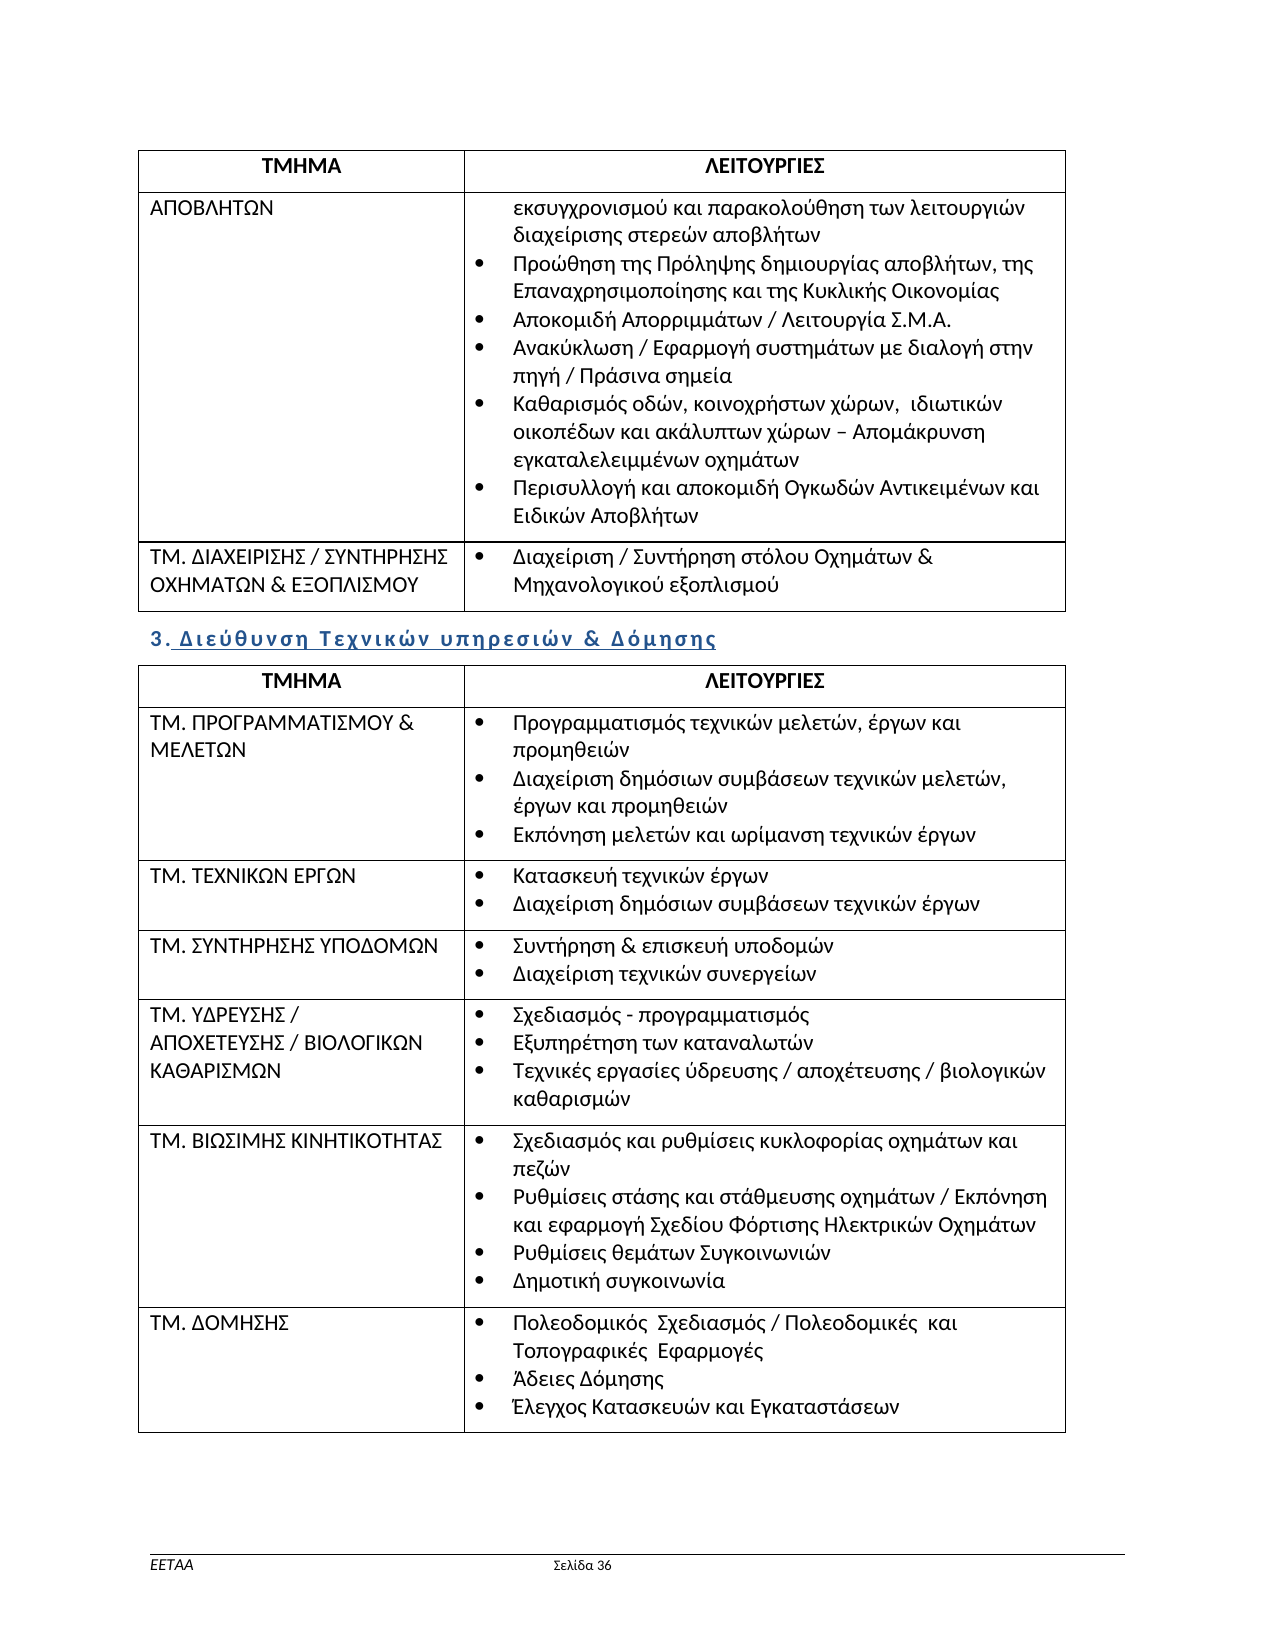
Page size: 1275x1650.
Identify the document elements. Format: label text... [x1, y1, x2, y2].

table_cell ΤΜ. ΔΙΑΧΕΙΡΙΣΗΣ ΣΤΕΡΕΩΝ ΑΠΟΒΛΗΤΩΝ [139, 193, 464, 541]
table_cell Σχεδιασμός - προγραμματισμός Εξυπηρέτηση των καταναλωτών Τεχνικές εργασίες ύδρευσης / αποχέτευσης / βιολογικών καθαρισμών [465, 1000, 1065, 1125]
table_cell Συντήρηση & επισκευή υποδομών Διαχείριση τεχνικών συνεργείων [465, 931, 1065, 999]
table_cell Σχεδιασμός και ρυθμίσεις κυκλοφορίας οχημάτων και πεζών Ρυθμίσεις στάσης και στάθμευσης οχημάτων / Εκπόνηση και εφαρμογή Σχεδίου Φόρτισης Ηλεκτρικών Οχημάτων Ρυθμίσεις θεμάτων Συγκοινωνιών Δημοτική συγκοινωνία [465, 1126, 1065, 1307]
table_cell ΤΜ. ΒΙΩΣΙΜΗΣ ΚΙΝΗΤΙΚΟΤΗΤΑΣ [139, 1126, 464, 1307]
table_cell ΤΜ. ΥΔΡΕΥΣΗΣ / ΑΠΟΧΕΤΕΥΣΗΣ / ΒΙΟΛΟΓΙΚΩΝ ΚΑΘΑΡΙΣΜΩΝ [139, 1000, 464, 1125]
table_header ΤΜΗΜΑ [139, 151, 464, 192]
table_cell ΤΜ. ΤΕΧΝΙΚΩΝ ΕΡΓΩΝ [139, 861, 464, 930]
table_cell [465, 193, 1065, 541]
list Διεύθυνση Τεχνικών υπηρεσιών & Δόμησης [150, 624, 1125, 652]
table_cell TM. ΠΡΟΓΡΑΜΜΑΤΙΣΜΟΥ & ΜΕΛΕΤΩΝ [139, 708, 464, 860]
table_cell ΤΜ. ΔΟΜΗΣΗΣ [139, 1308, 464, 1432]
table_cell ΤΜ. ΔΙΑΧΕΙΡΙΣΗΣ / ΣΥΝΤΗΡΗΣΗΣ ΟΧΗΜΑΤΩΝ & ΕΞΟΠΛΙΣΜΟΥ [139, 543, 464, 611]
table_cell ΤΜ. ΣΥΝΤΗΡΗΣΗΣ ΥΠΟΔΟΜΩΝ [139, 931, 464, 999]
table_header ΛΕΙΤΟΥΡΓΙΕΣ [465, 151, 1065, 192]
table_header ΤΜΗΜΑ [139, 666, 464, 707]
table_cell Κατασκευή τεχνικών έργων Διαχείριση δημόσιων συμβάσεων τεχνικών έργων [465, 861, 1065, 930]
table_header ΛΕΙΤΟΥΡΓΙΕΣ [465, 666, 1065, 707]
table_cell Διαχείριση / Συντήρηση στόλου Οχημάτων & Μηχανολογικού εξοπλισμού [465, 543, 1065, 611]
table_cell Πολεοδομικός Σχεδιασμός / Πολεοδομικές και Τοπογραφικές Εφαρμογές Άδειες Δόμησης Έλεγχος Κατασκευών και Εγκαταστάσεων [465, 1308, 1065, 1432]
table_cell Προγραμματισμός τεχνικών μελετών, έργων και προμηθειών Διαχείριση δημόσιων συμβάσεων τεχνικών μελετών, έργων και προμηθειών Εκπόνηση μελετών και ωρίμανση τεχνικών έργων [465, 708, 1065, 860]
